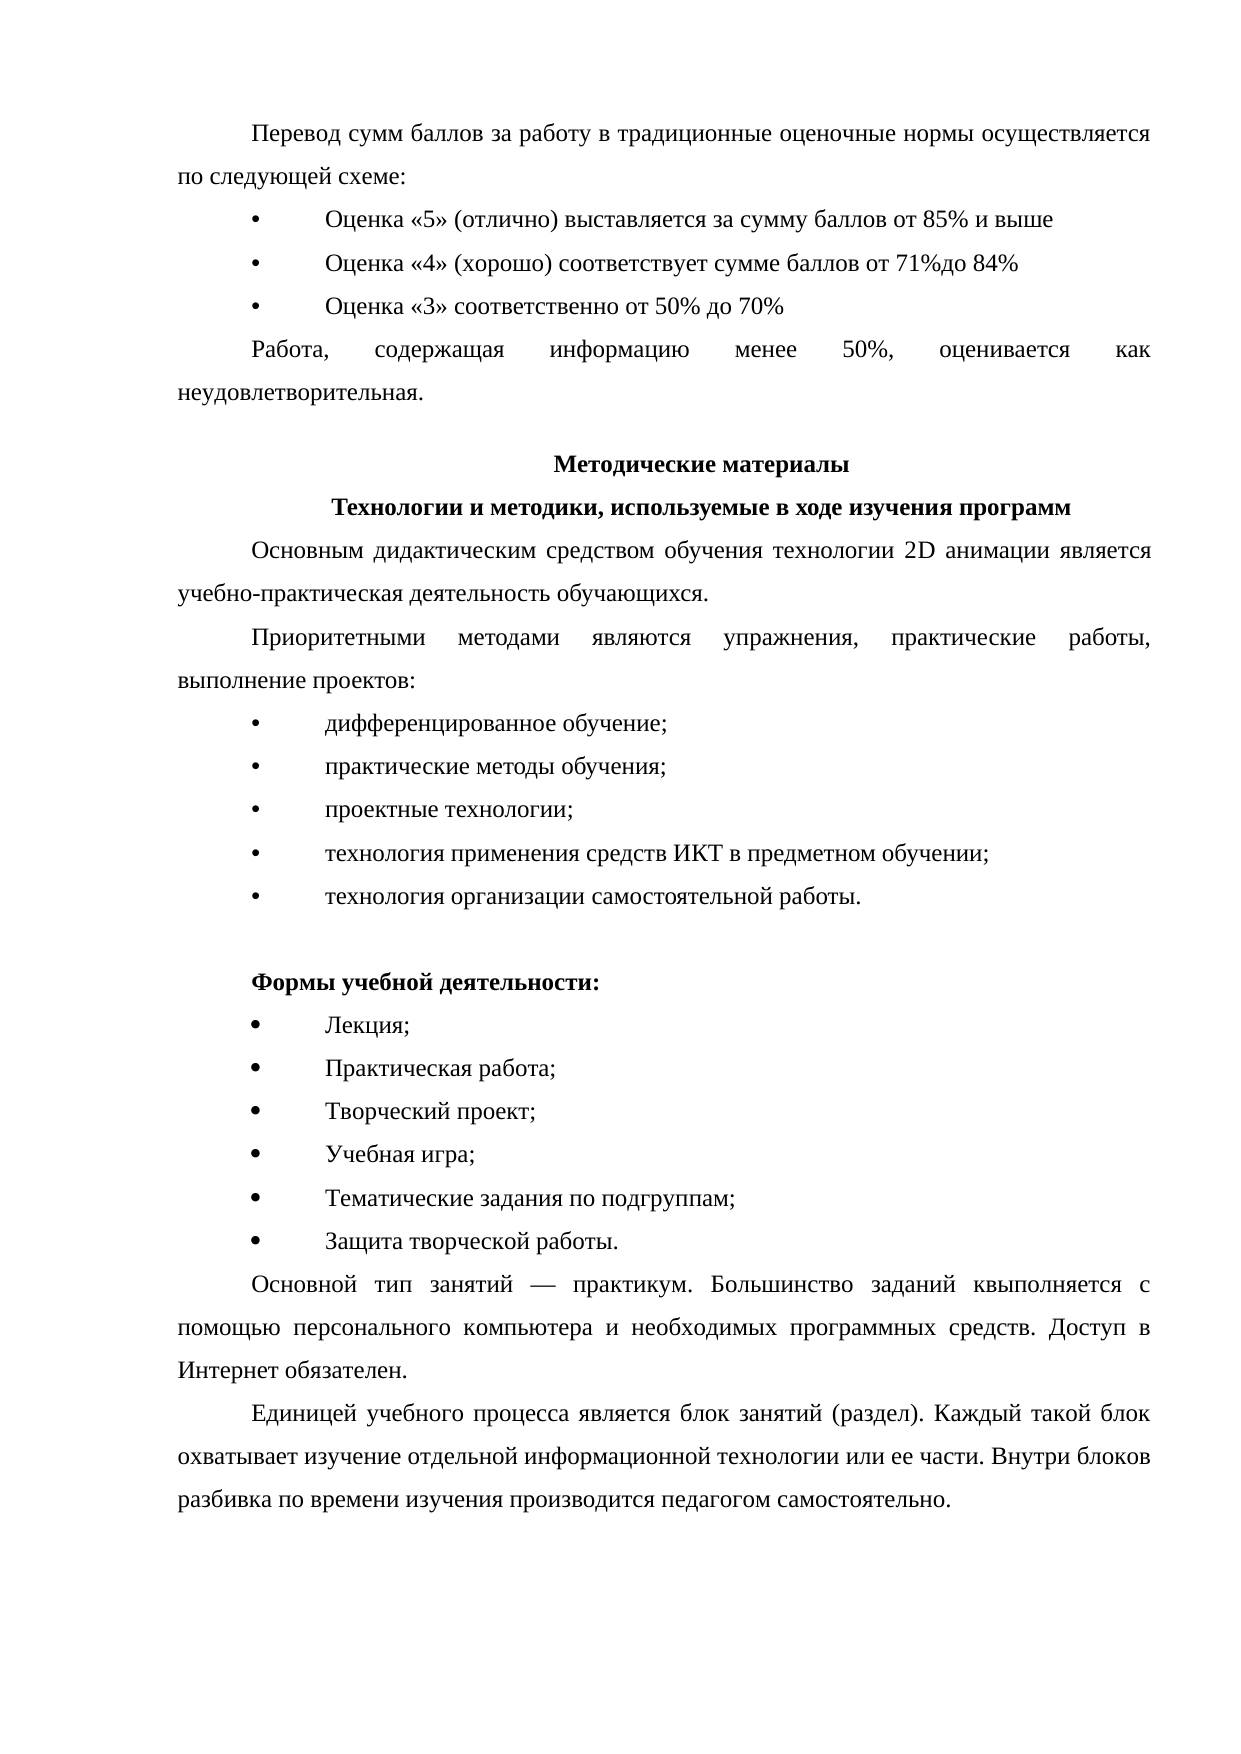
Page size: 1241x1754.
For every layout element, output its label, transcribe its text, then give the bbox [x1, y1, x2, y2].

list Тематические задания по подгруппам; [177, 1183, 1152, 1211]
text Технологии и методики, используемые в ходе изучения программ [177, 492, 1152, 521]
text Основной тип занятий — практикум. Большинство заданий квыполняется с помощью персонального компьютера и необходимых программных средств. Доступ в Интернет обязателен. [177, 1269, 1152, 1384]
list Оценка «3» соответственно от 50% до 70% [177, 291, 1152, 320]
list Практическая работа; [177, 1053, 1152, 1082]
list проектные технологии; [177, 794, 1152, 823]
text Приоритетными методами являются упражнения, практические работы, выполнение проектов: [177, 622, 1152, 693]
list дифференцированное обучение; [177, 708, 1152, 737]
list Лекция; [177, 1010, 1152, 1039]
list Оценка «5» (отлично) выставляется за сумму баллов от 85% и выше [177, 204, 1152, 233]
text Работа, содержащая информацию менее 50%, оценивается как неудовлетворительная. [177, 334, 1152, 406]
text Единицей учебного процесса является блок занятий (раздел). Каждый такой блок охватывает изучение отдельной информационной технологии или ее части. Внутри блоков разбивка по времени изучения производится педагогом самостоятельно. [177, 1398, 1152, 1513]
text Методические материалы [177, 449, 1152, 478]
list Оценка «4» (хорошо) соответствует сумме баллов от 71%до 84% [177, 248, 1152, 276]
text Перевод сумм баллов за работу в традиционные оценочные нормы осуществляется по следующей схеме: [177, 118, 1152, 190]
list Учебная игра; [177, 1139, 1152, 1168]
text Формы учебной деятельности: [177, 967, 1152, 996]
list Творческий проект; [177, 1096, 1152, 1125]
list практические методы обучения; [177, 751, 1152, 780]
list Защита творческой работы. [177, 1226, 1152, 1254]
list технология организации самостоятельной работы. [177, 881, 1152, 909]
list технология применения средств ИКТ в предметном обучении; [177, 837, 1152, 866]
text Основным дидактическим средством обучения технологии 2D анимации является учебно-практическая деятельность обучающихся. [177, 535, 1152, 607]
